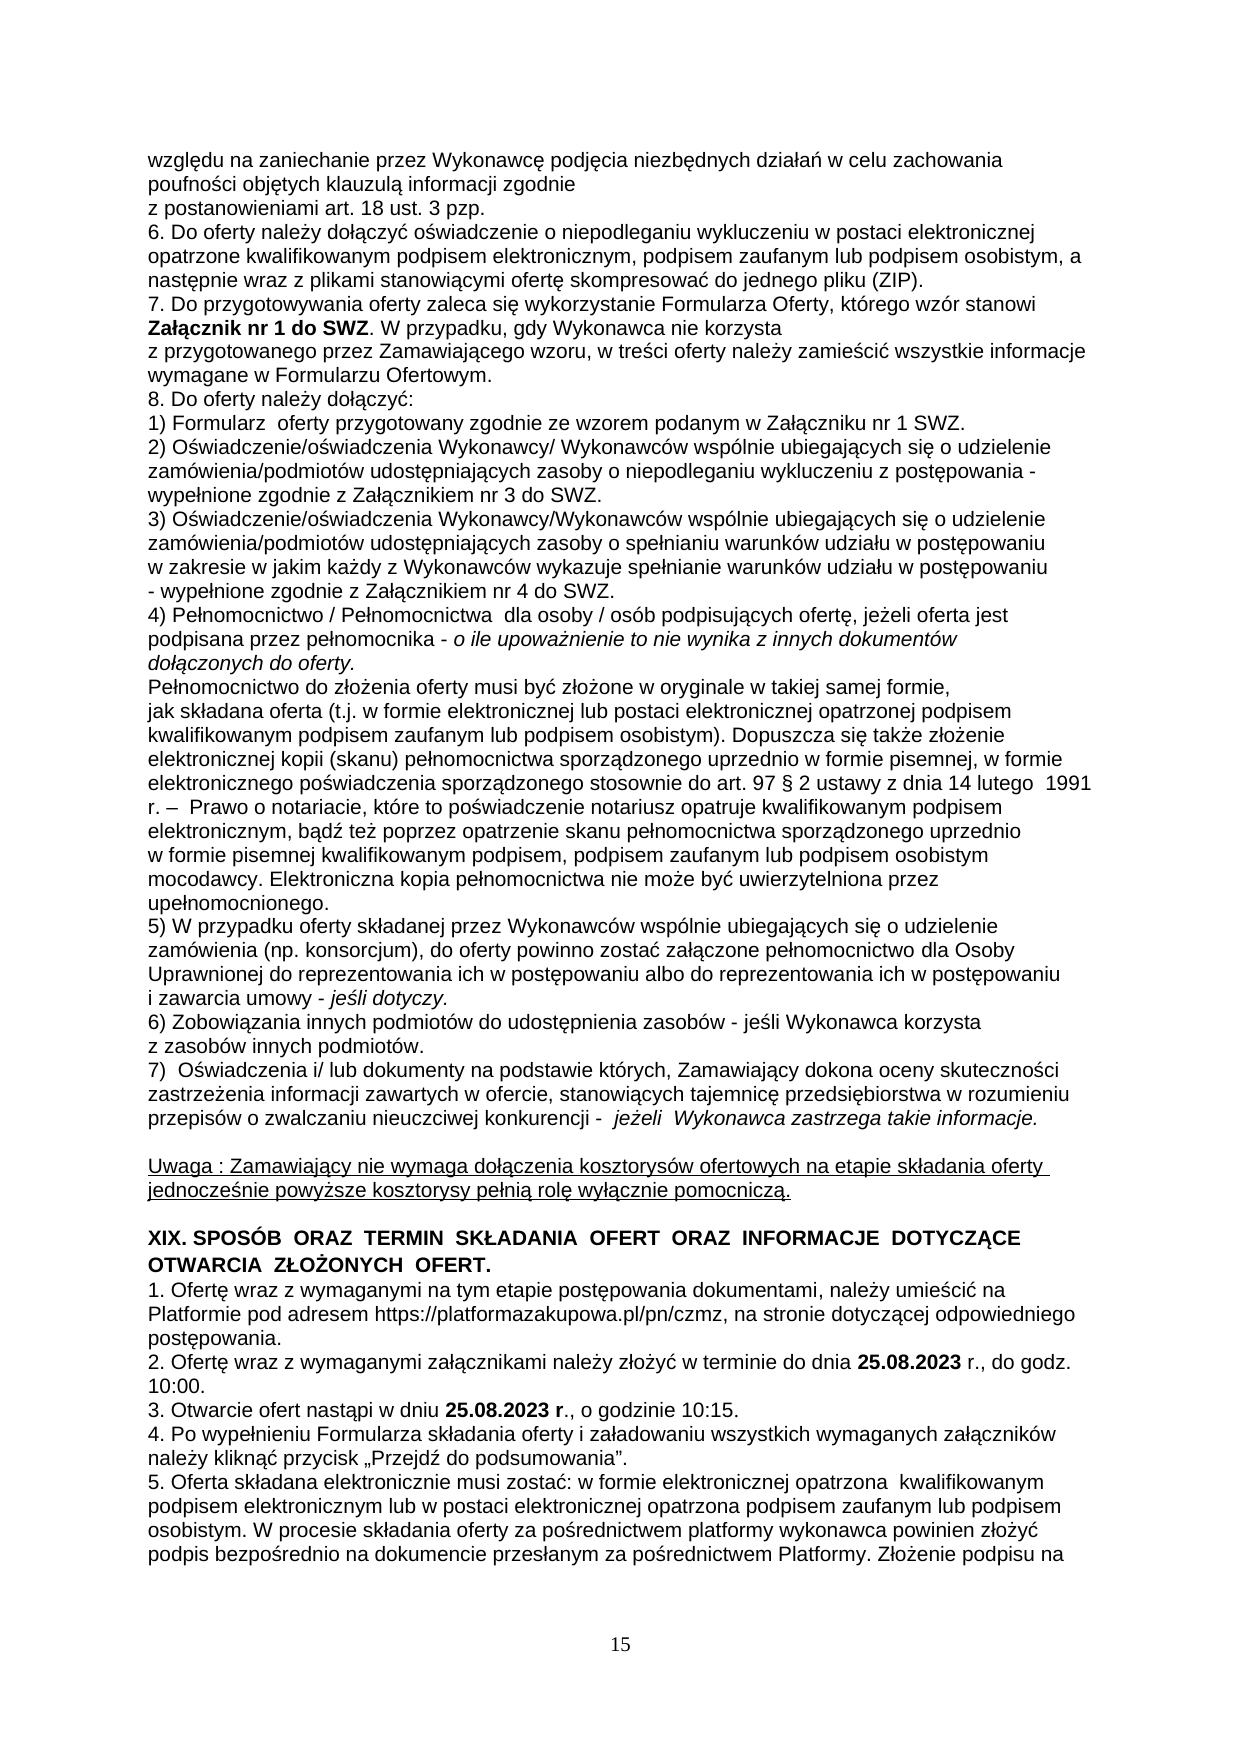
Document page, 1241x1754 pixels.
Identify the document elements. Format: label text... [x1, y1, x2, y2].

text 6) Zobowiązania innych podmiotów do udostępnienia zasobów - jeśli Wykonawca korzysta z zasobów innych podmiotów. [148, 1010, 1093, 1058]
text 4. Po wypełnieniu Formularza składania oferty i załadowaniu wszystkich wymaganych załączników należy kliknąć przycisk „Przejdź do podsumowania”. [148, 1422, 1093, 1469]
text podpisana przez pełnomocnika - o ile upoważnienie to nie wynika z innych dokumentów [148, 627, 1093, 651]
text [148, 1469, 1093, 1565]
text XIX. SPOSÓB ORAZ TERMIN SKŁADANIA OFERT ORAZ INFORMACJE DOTYCZĄCE OTWARCIA ZŁOŻONYCH OFERT. 1. Ofertę wraz z wymaganymi na tym etapie postępowania dokumentami, należy umieścić na Platformie pod adresem https://platformazakupowa.pl/pn/czmz, na stronie dotyczącej odpowiedniego postępowania. [148, 1226, 1093, 1349]
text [148, 148, 1093, 219]
text 3. Otwarcie ofert nastąpi w dniu 25.08.2023 r., o godzinie 10:15. [148, 1397, 1093, 1422]
text 1) Formularz oferty przygotowany zgodnie ze wzorem podanym w Załączniku nr 1 SWZ. [148, 411, 1093, 435]
text 7) Oświadczenia i/ lub dokumenty na podstawie których, Zamawiający dokona oceny skuteczności [148, 1058, 1093, 1082]
text 4) Pełnomocnictwo / Pełnomocnictwa dla osoby / osób podpisujących ofertę, jeżeli oferta jest [148, 603, 1093, 627]
text Uwaga : Zamawiający nie wymaga dołączenia kosztorysów ofertowych na etapie składania oferty jednocześnie powyższe kosztorysy pełnią rolę wyłącznie pomocniczą. [148, 1130, 1093, 1202]
text 2) Oświadczenie/oświadczenia Wykonawcy/ Wykonawców wspólnie ubiegających się o udzielenie zamówienia/podmiotów udostępniających zasoby o niepodleganiu wykluczeniu z postępowania - wypełnione zgodnie z Załącznikiem nr 3 do SWZ. 3) Oświadczenie/oświadczenia Wykonawcy/Wykonawców wspólnie ubiegających się o udzielenie zamówienia/podmiotów udostępniających zasoby o spełnianiu warunków udziału w postępowaniu w zakresie w jakim każdy z Wykonawców wykazuje spełnianie warunków udziału w postępowaniu - wypełnione zgodnie z Załącznikiem nr 4 do SWZ. [148, 435, 1093, 603]
text Pełnomocnictwo do złożenia oferty musi być złożone w oryginale w takiej samej formie, jak składana oferta (t.j. w formie elektronicznej lub postaci elektronicznej opatrzonej podpisem kwalifikowanym podpisem zaufanym lub podpisem osobistym). Dopuszcza się także złożenie elektronicznej kopii (skanu) pełnomocnictwa sporządzonego uprzednio w formie pisemnej, w formie elektronicznego poświadczenia sporządzonego stosownie do art. 97 § 2 ustawy z dnia 14 lutego 1991 r. – Prawo o notariacie, które to poświadczenie notariusz opatruje kwalifikowanym podpisem elektronicznym, bądź też poprzez opatrzenie skanu pełnomocnictwa sporządzonego uprzednio w formie pisemnej kwalifikowanym podpisem, podpisem zaufanym lub podpisem osobistym mocodawcy. Elektroniczna kopia pełnomocnictwa nie może być uwierzytelniona przez upełnomocnionego. [148, 675, 1093, 914]
text zamówienia (np. konsorcjum), do oferty powinno zostać załączone pełnomocnictwo dla Osoby [148, 938, 1093, 962]
text dołączonych do oferty. [148, 651, 1093, 675]
text Uprawnionej do reprezentowania ich w postępowaniu albo do reprezentowania ich w postępowaniu i zawarcia umowy - jeśli dotyczy. [148, 962, 1093, 1010]
text 8. Do oferty należy dołączyć: [148, 387, 1093, 411]
text 5) W przypadku oferty składanej przez Wykonawców wspólnie ubiegających się o udzielenie [148, 914, 1093, 938]
text 6. Do oferty należy dołączyć oświadczenie o niepodleganiu wykluczeniu w postaci elektronicznej opatrzone kwalifikowanym podpisem elektronicznym, podpisem zaufanym lub podpisem osobistym, a następnie wraz z plikami stanowiącymi ofertę skompresować do jednego pliku (ZIP). [148, 219, 1093, 291]
text zastrzeżenia informacji zawartych w ofercie, stanowiących tajemnicę przedsiębiorstwa w rozumieniu przepisów o zwalczaniu nieuczciwej konkurencji - jeżeli Wykonawca zastrzega takie informacje. [148, 1082, 1093, 1130]
text 2. Ofertę wraz z wymaganymi załącznikami należy złożyć w terminie do dnia 25.08.2023 r., do godz. 10:00. [148, 1349, 1093, 1397]
text 7. Do przygotowywania oferty zaleca się wykorzystanie Formularza Oferty, którego wzór stanowi Załącznik nr 1 do SWZ. W przypadku, gdy Wykonawca nie korzysta z przygotowanego przez Zamawiającego wzoru, w treści oferty należy zamieścić wszystkie informacje wymagane w Formularzu Ofertowym. [148, 291, 1093, 387]
